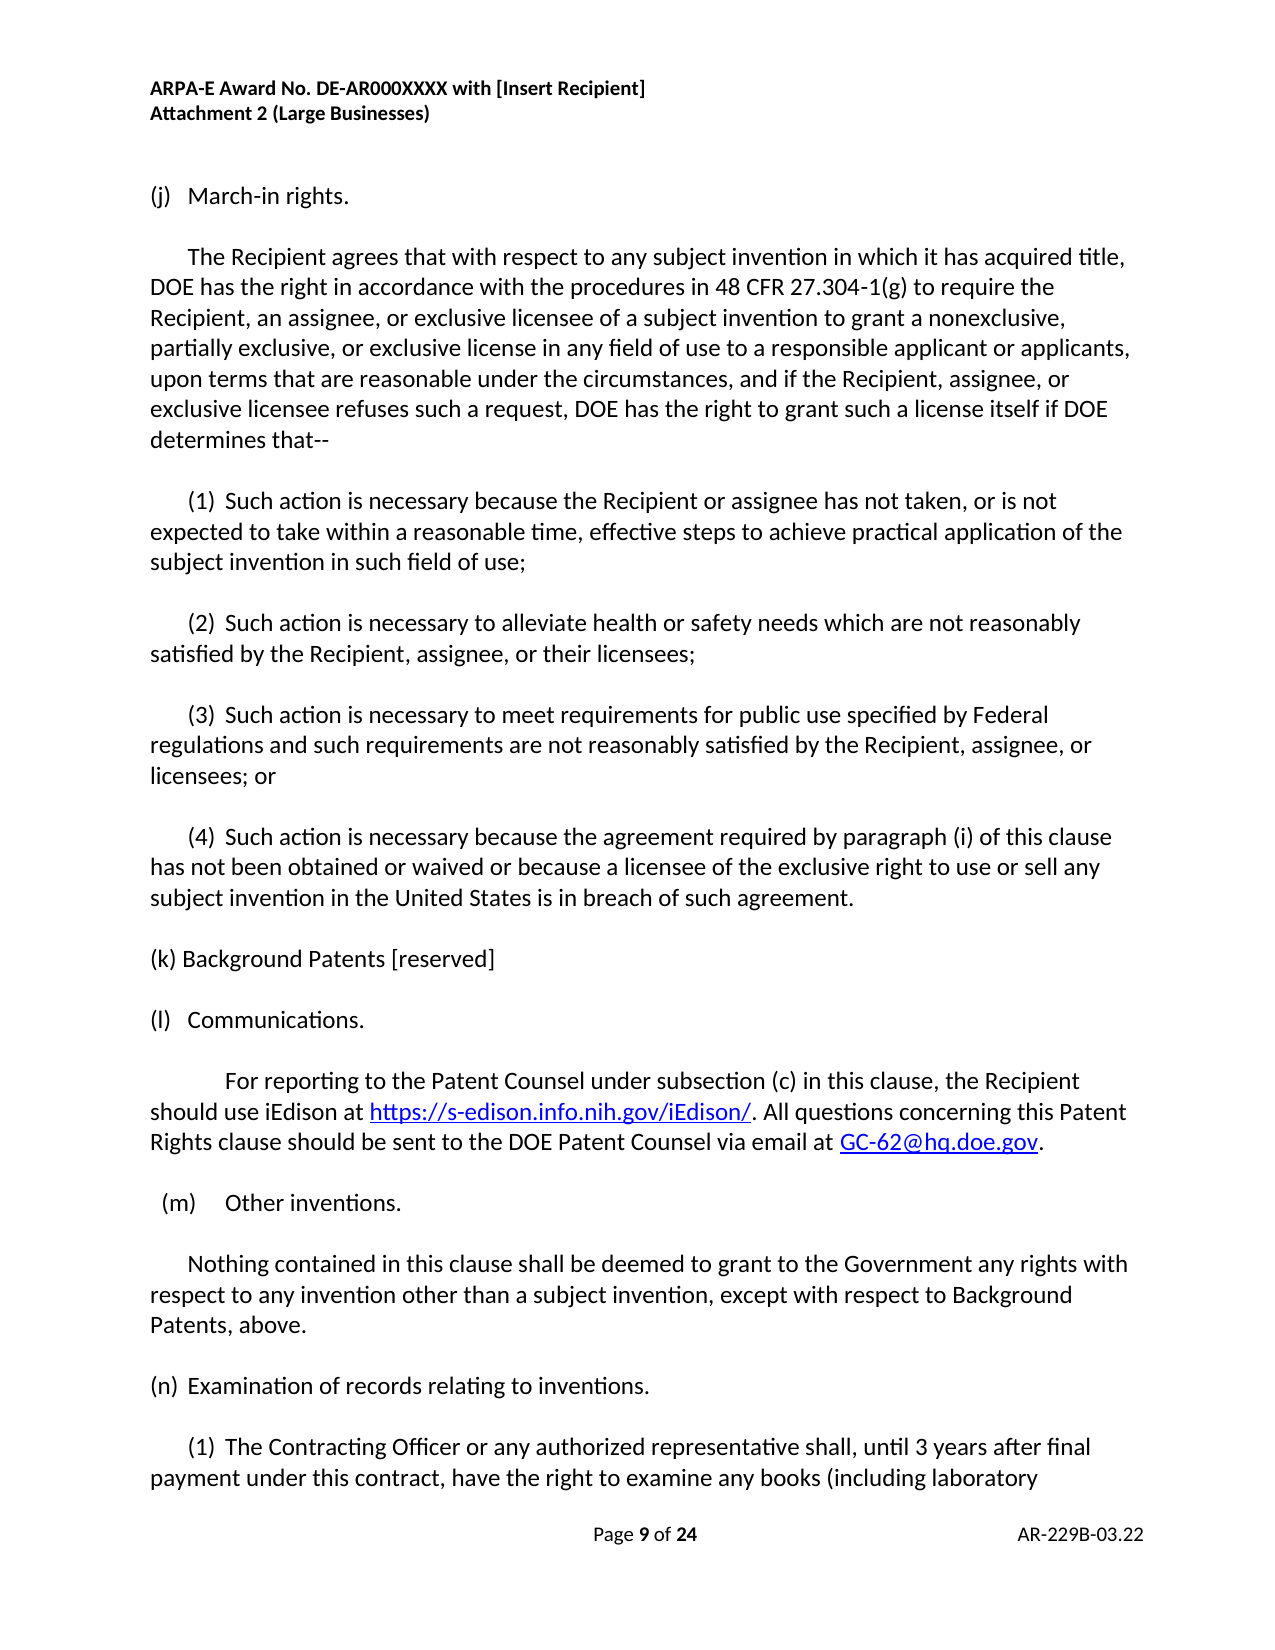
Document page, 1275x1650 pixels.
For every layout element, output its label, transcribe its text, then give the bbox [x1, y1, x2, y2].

text (n) Examination of records relating to inventions. [150, 1370, 1144, 1401]
text (2) Such action is necessary to alleviate health or safety needs which are not reasonably satisfied by the Recipient, assignee, or their licensees; [150, 607, 1144, 668]
text (4) Such action is necessary because the agreement required by paragraph (i) of this clause has not been obtained or waived or because a licensee of the exclusive right to use or sell any subject invention in the United States is in breach of such agreement. [150, 821, 1144, 912]
text (j) March-in rights. [150, 180, 1144, 211]
text (1) Such action is necessary because the Recipient or assignee has not taken, or is not expected to take within a reasonable time, effective steps to achieve practical application of the subject invention in such field of use; [150, 485, 1144, 577]
text (k) Background Patents [reserved] [150, 943, 1144, 973]
text (m) Other inventions. [150, 1187, 1144, 1218]
text For reporting to the Patent Counsel under subsection (c) in this clause, the Recipient should use iEdison at https://s-edison.info.nih.gov/iEdison/. All questions concerning this Patent Rights clause should be sent to the DOE Patent Counsel via email at GC-62@hq.doe.gov. [150, 1065, 1144, 1157]
text (3) Such action is necessary to meet requirements for public use specified by Federal regulations and such requirements are not reasonably satisfied by the Recipient, assignee, or licensees; or [150, 699, 1144, 790]
text The Recipient agrees that with respect to any subject invention in which it has acquired title, DOE has the right in accordance with the procedures in 48 CFR 27.304-1(g) to require the Recipient, an assignee, or exclusive licensee of a subject invention to grant a nonexclusive, partially exclusive, or exclusive license in any field of use to a responsible applicant or applicants, upon terms that are reasonable under the circumstances, and if the Recipient, assignee, or exclusive licensee refuses such a request, DOE has the right to grant such a license itself if DOE determines that-- [150, 241, 1144, 455]
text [150, 1431, 1144, 1492]
text (l) Communications. [150, 1004, 1144, 1034]
text Nothing contained in this clause shall be deemed to grant to the Government any rights with respect to any invention other than a subject invention, except with respect to Background Patents, above. [150, 1248, 1144, 1340]
